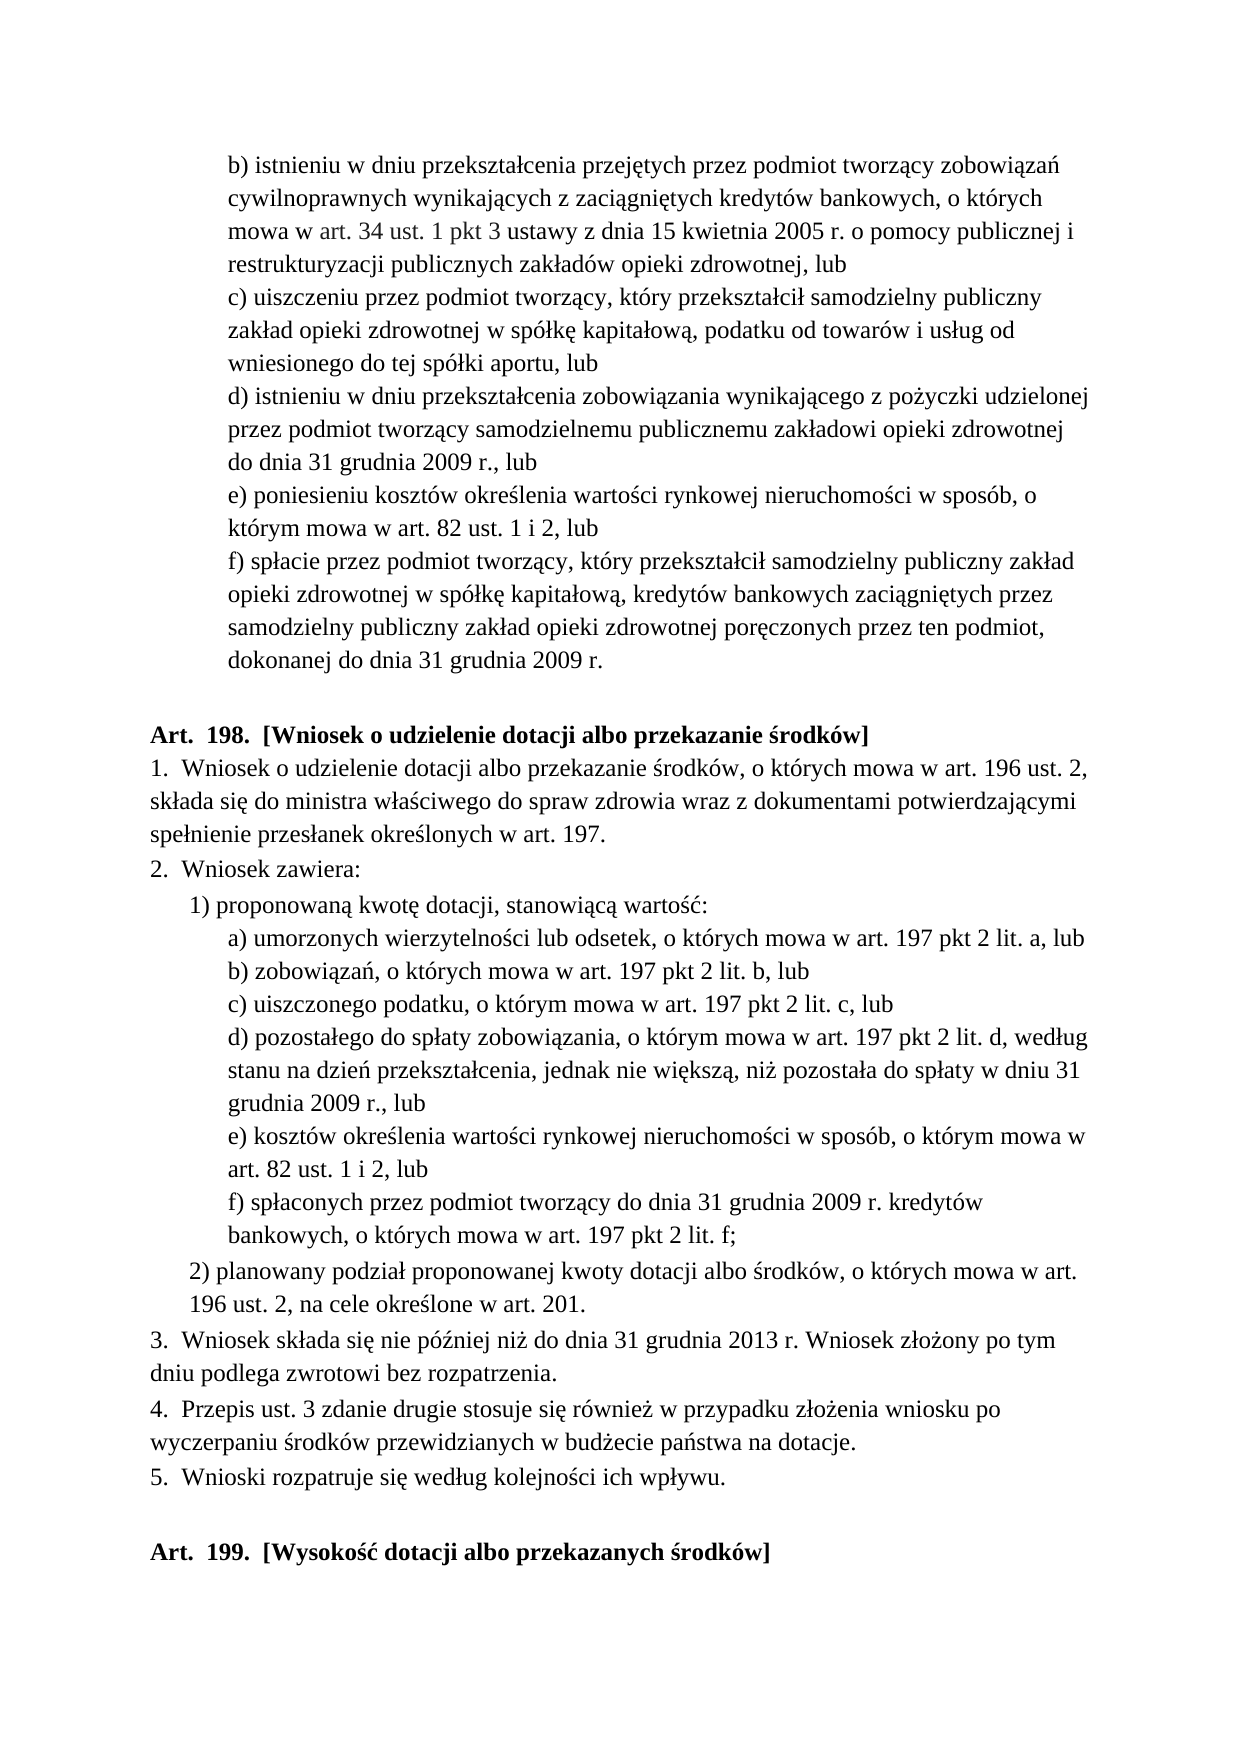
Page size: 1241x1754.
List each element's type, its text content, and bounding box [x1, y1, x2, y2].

text c) uiszczonego podatku, o którym mowa w art. 197 pkt 2 lit. c, lub [228, 989, 1090, 1018]
text e) poniesieniu kosztów określenia wartości rynkowej nieruchomości w sposób, o którym mowa w art. 82 ust. 1 i 2, lub [228, 480, 1090, 542]
text 4. Przepis ust. 3 zdanie drugie stosuje się również w przypadku złożenia wniosku po wyczerpaniu środków przewidzianych w budżecie państwa na dotacje. [150, 1394, 1090, 1455]
text 2. Wniosek zawiera: [150, 854, 1090, 883]
text c) uiszczeniu przez podmiot tworzący, który przekształcił samodzielny publiczny zakład opieki zdrowotnej w spółkę kapitałową, podatku od towarów i usług od wniesionego do tej spółki aportu, lub [228, 282, 1090, 377]
text f) spłacie przez podmiot tworzący, który przekształcił samodzielny publiczny zakład opieki zdrowotnej w spółkę kapitałową, kredytów bankowych zaciągniętych przez samodzielny publiczny zakład opieki zdrowotnej poręczonych przez ten podmiot, dokonanej do dnia 31 grudnia 2009 r. [228, 546, 1090, 674]
text 5. Wnioski rozpatruje się według kolejności ich wpływu. [150, 1462, 1090, 1491]
text 2) planowany podział proponowanej kwoty dotacji albo środków, o których mowa w art. 196 ust. 2, na cele określone w art. 201. [189, 1256, 1090, 1318]
text 1) proponowaną kwotę dotacji, stanowiącą wartość: [189, 890, 1090, 919]
text f) spłaconych przez podmiot tworzący do dnia 31 grudnia 2009 r. kredytów bankowych, o których mowa w art. 197 pkt 2 lit. f; [228, 1187, 1090, 1249]
text e) kosztów określenia wartości rynkowej nieruchomości w sposób, o którym mowa w art. 82 ust. 1 i 2, lub [228, 1121, 1090, 1183]
text 3. Wniosek składa się nie później niż do dnia 31 grudnia 2013 r. Wniosek złożony po tym dniu podlega zwrotowi bez rozpatrzenia. [150, 1325, 1090, 1387]
text Art. 199. [Wysokość dotacji albo przekazanych środków] [150, 1537, 1090, 1566]
text 1. Wniosek o udzielenie dotacji albo przekazanie środków, o których mowa w art. 196 ust. 2, składa się do ministra właściwego do spraw zdrowia wraz z dokumentami potwierdzającymi spełnienie przesłanek określonych w art. 197. [150, 753, 1090, 847]
text Art. 198. [Wniosek o udzielenie dotacji albo przekazanie środków] [150, 720, 1090, 748]
text b) zobowiązań, o których mowa w art. 197 pkt 2 lit. b, lub [228, 956, 1090, 985]
text d) pozostałego do spłaty zobowiązania, o którym mowa w art. 197 pkt 2 lit. d, według stanu na dzień przekształcenia, jednak nie większą, niż pozostała do spłaty w dniu 31 grudnia 2009 r., lub [228, 1022, 1090, 1117]
text d) istnieniu w dniu przekształcenia zobowiązania wynikającego z pożyczki udzielonej przez podmiot tworzący samodzielnemu publicznemu zakładowi opieki zdrowotnej do dnia 31 grudnia 2009 r., lub [228, 381, 1090, 476]
text b) istnieniu w dniu przekształcenia przejętych przez podmiot tworzący zobowiązań cywilnoprawnych wynikających z zaciągniętych kredytów bankowych, o których mowa w art. 34 ust. 1 pkt 3 ustawy z dnia 15 kwietnia 2005 r. o pomocy publicznej i restrukturyzacji publicznych zakładów opieki zdrowotnej, lub [228, 150, 1090, 278]
text a) umorzonych wierzytelności lub odsetek, o których mowa w art. 197 pkt 2 lit. a, lub [228, 923, 1090, 952]
